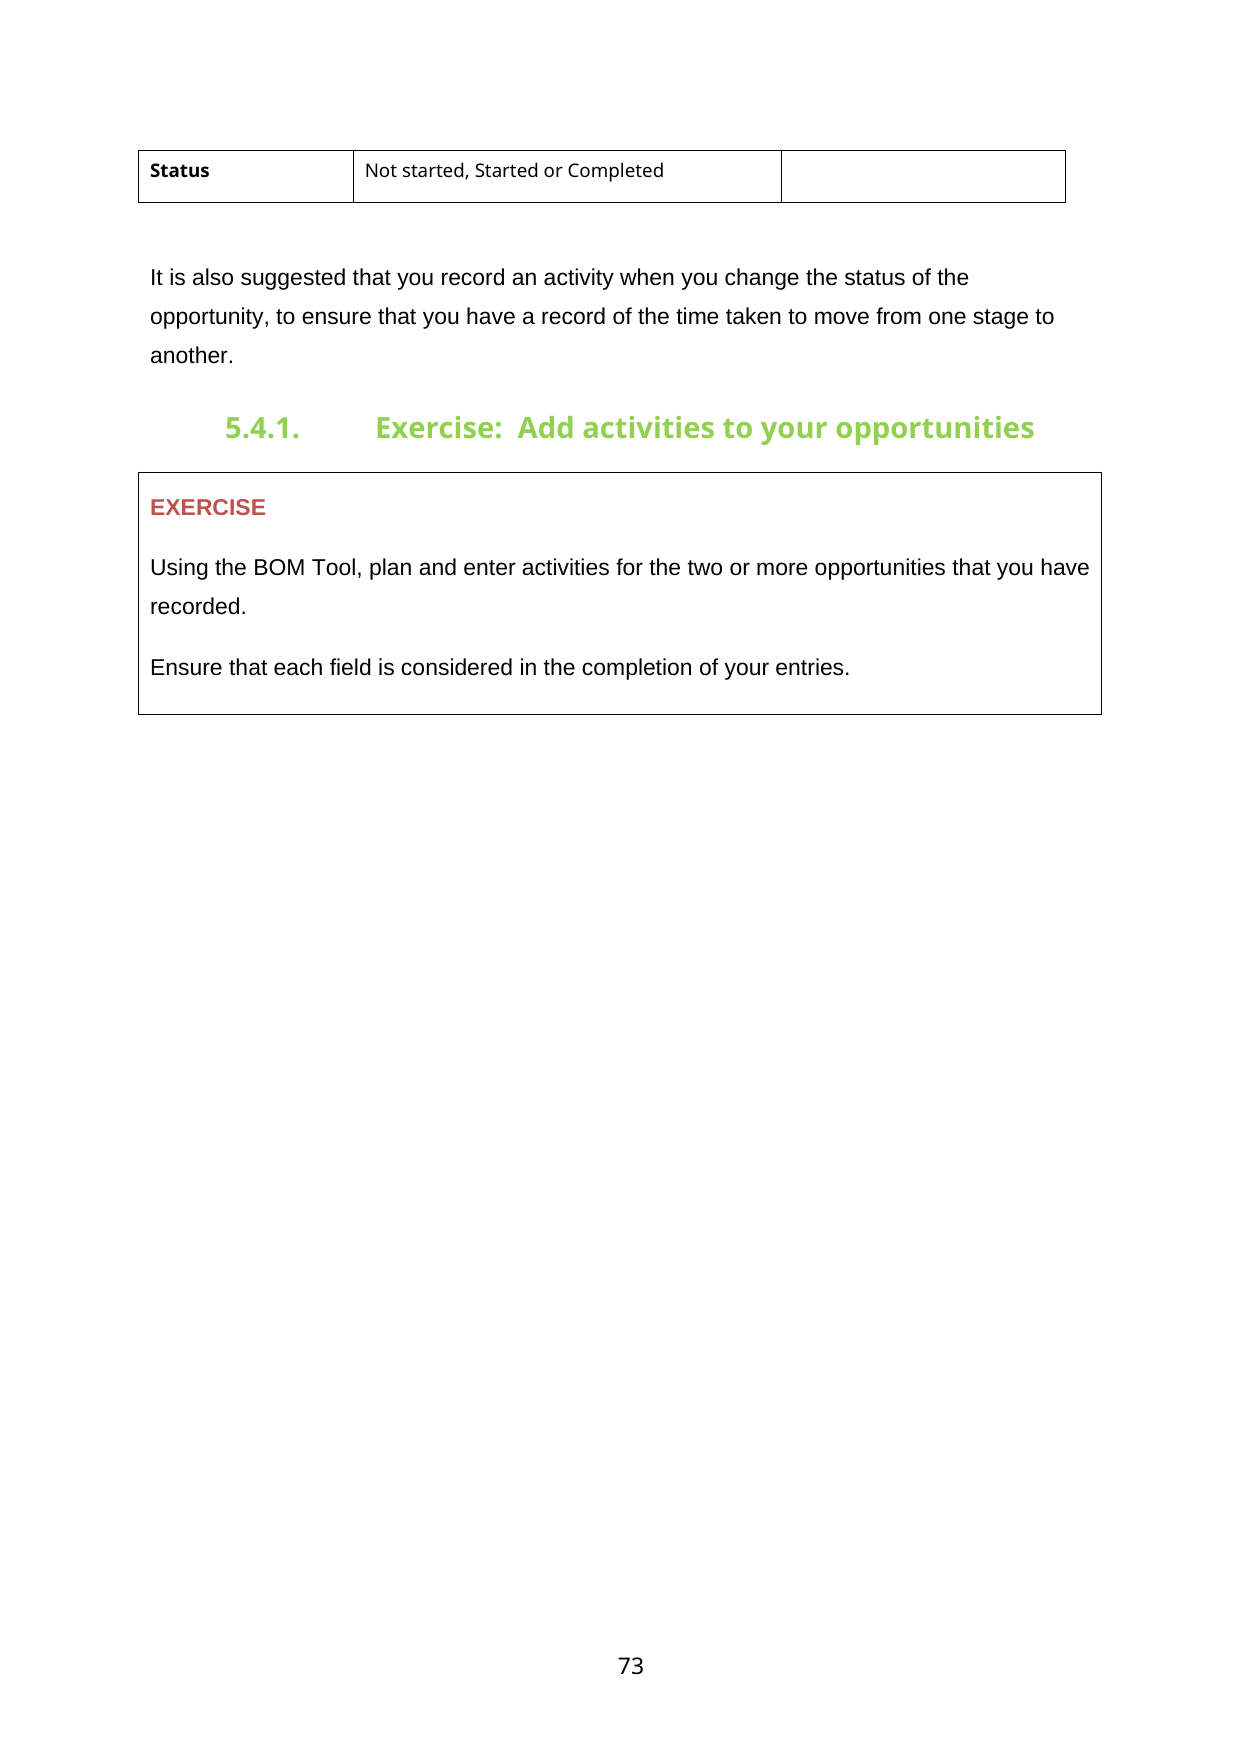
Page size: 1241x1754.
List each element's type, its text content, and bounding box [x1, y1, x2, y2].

table_cell Not started, Started or Completed [354, 151, 781, 202]
subtitle Exercise: Add activities to your opportunities [225, 407, 1090, 447]
text It is also suggested that you record an activity when you change the status of the opportunity, to ensure that you have a record of the time taken to move from one stage to another. [150, 263, 1090, 369]
table_cell [782, 151, 1065, 202]
table_cell Status [139, 151, 353, 202]
table_header EXERCISE Using the BOM Tool, plan and enter activities for the two or more opportunities that you have recorded. Ensure that each field is considered in the completion of your entries. [139, 473, 1101, 714]
